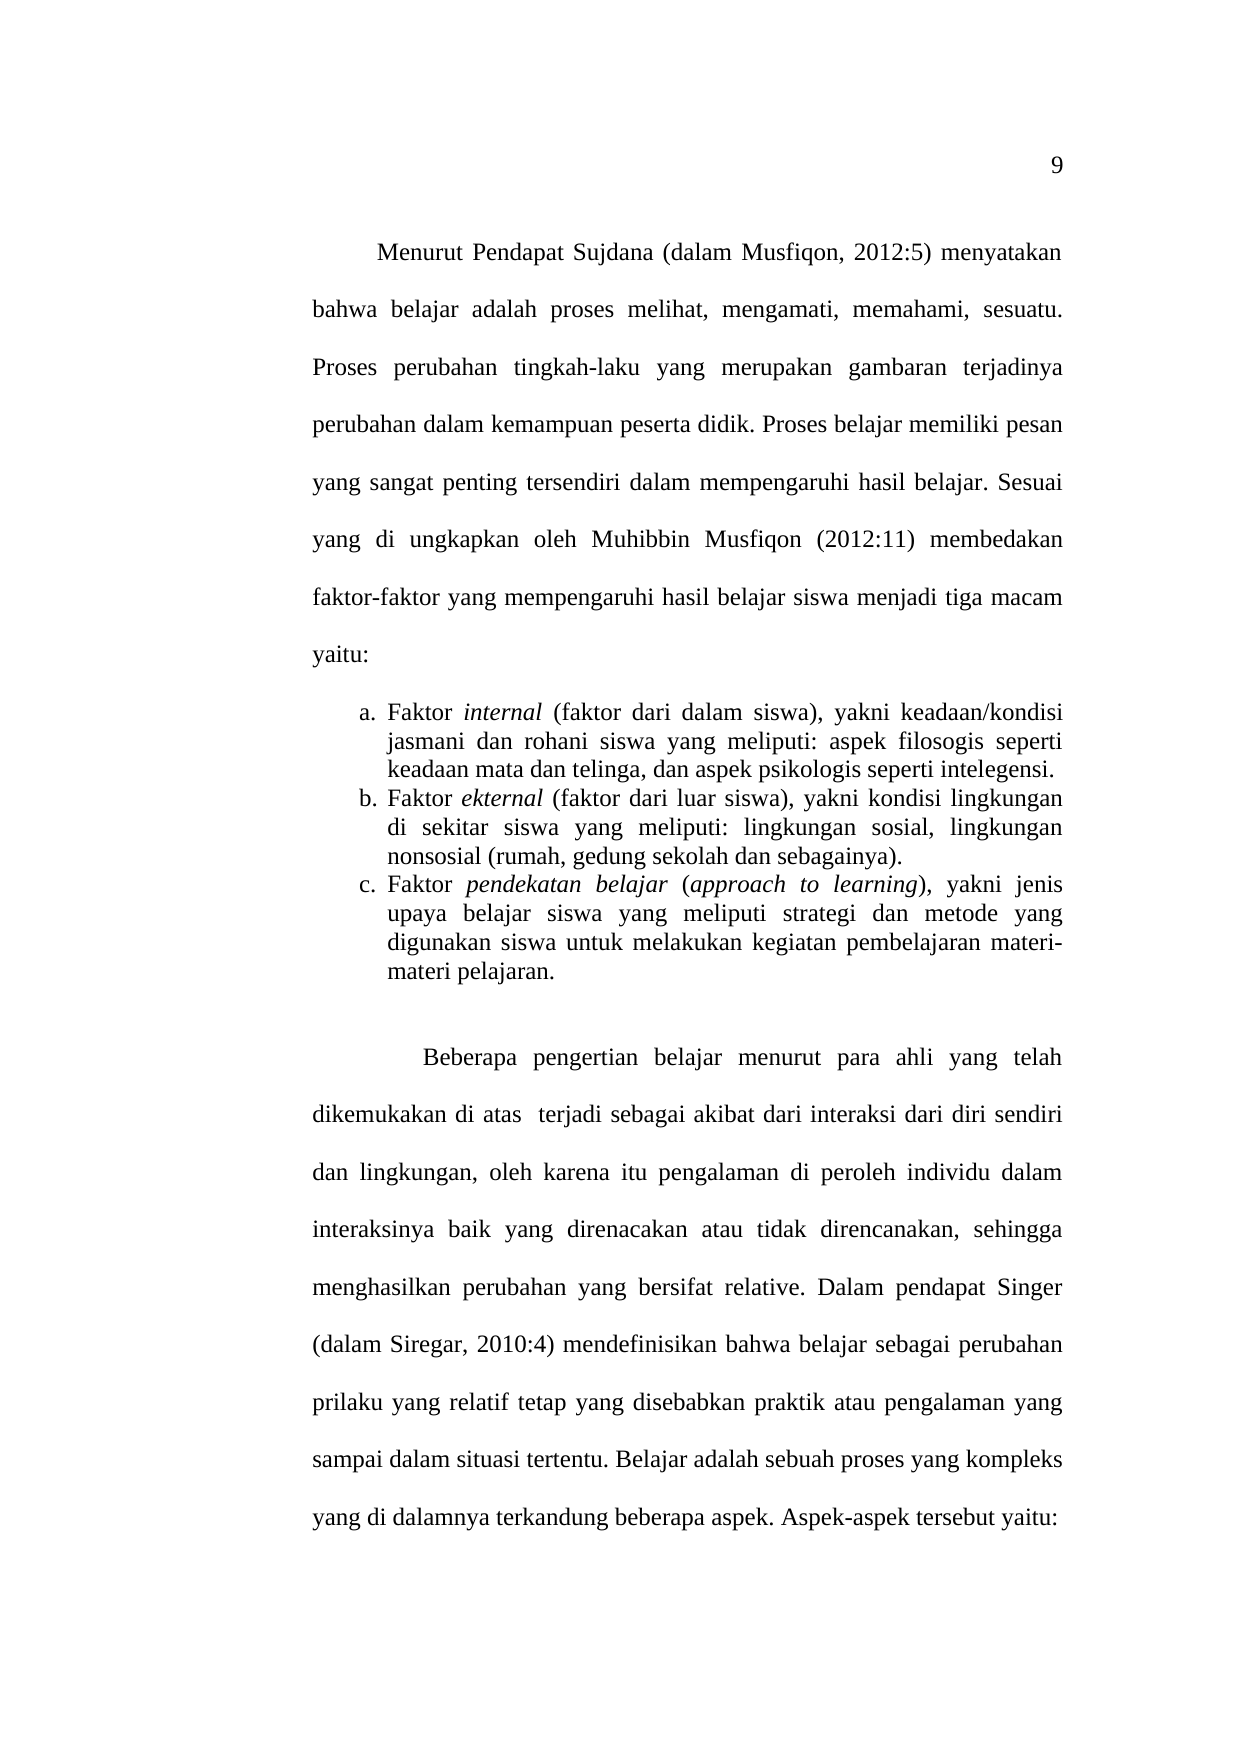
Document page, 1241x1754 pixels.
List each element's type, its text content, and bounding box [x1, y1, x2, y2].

list Faktor pendekatan belajar (approach to learning), yakni jenis upaya belajar siswa yang meliputi strategi dan metode yang digunakan siswa untuk melakukan kegiatan pembelajaran materi-materi pelajaran. [359, 869, 1063, 984]
list Beberapa pengertian belajar menurut para ahli yang telah dikemukakan di atas terjadi sebagai akibat dari interaksi dari diri sendiri dan lingkungan, oleh karena itu pengalaman di peroleh individu dalam interaksinya baik yang direnacakan atau tidak direncanakan, sehingga menghasilkan perubahan yang bersifat relative. Dalam pendapat Singer (dalam Siregar, 2010:4) mendefinisikan bahwa belajar sebagai perubahan prilaku yang relatif tetap yang disebabkan praktik atau pengalaman yang sampai dalam situasi tertentu. Belajar adalah sebuah proses yang kompleks yang di dalamnya terkandung beberapa aspek. Aspek-aspek tersebut yaitu: [312, 1042, 1063, 1531]
list Faktor internal (faktor dari dalam siswa), yakni keadaan/kondisi jasmani dan rohani siswa yang meliputi: aspek filosogis seperti keadaan mata dan telinga, dan aspek psikologis seperti intelegensi. [359, 697, 1063, 783]
list Faktor ekternal (faktor dari luar siswa), yakni kondisi lingkungan di sekitar siswa yang meliputi: lingkungan sosial, lingkungan nonsosial (rumah, gedung sekolah dan sebagainya). [359, 783, 1063, 869]
list Menurut Pendapat Sujdana (dalam Musfiqon, 2012:5) menyatakan bahwa belajar adalah proses melihat, mengamati, memahami, sesuatu. Proses perubahan tingkah-laku yang merupakan gambaran terjadinya perubahan dalam kemampuan peserta didik. Proses belajar memiliki pesan yang sangat penting tersendiri dalam mempengaruhi hasil belajar. Sesuai yang di ungkapkan oleh Muhibbin Musfiqon (2012:11) membedakan faktor-faktor yang mempengaruhi hasil belajar siswa menjadi tiga macam yaitu: [312, 237, 1063, 668]
